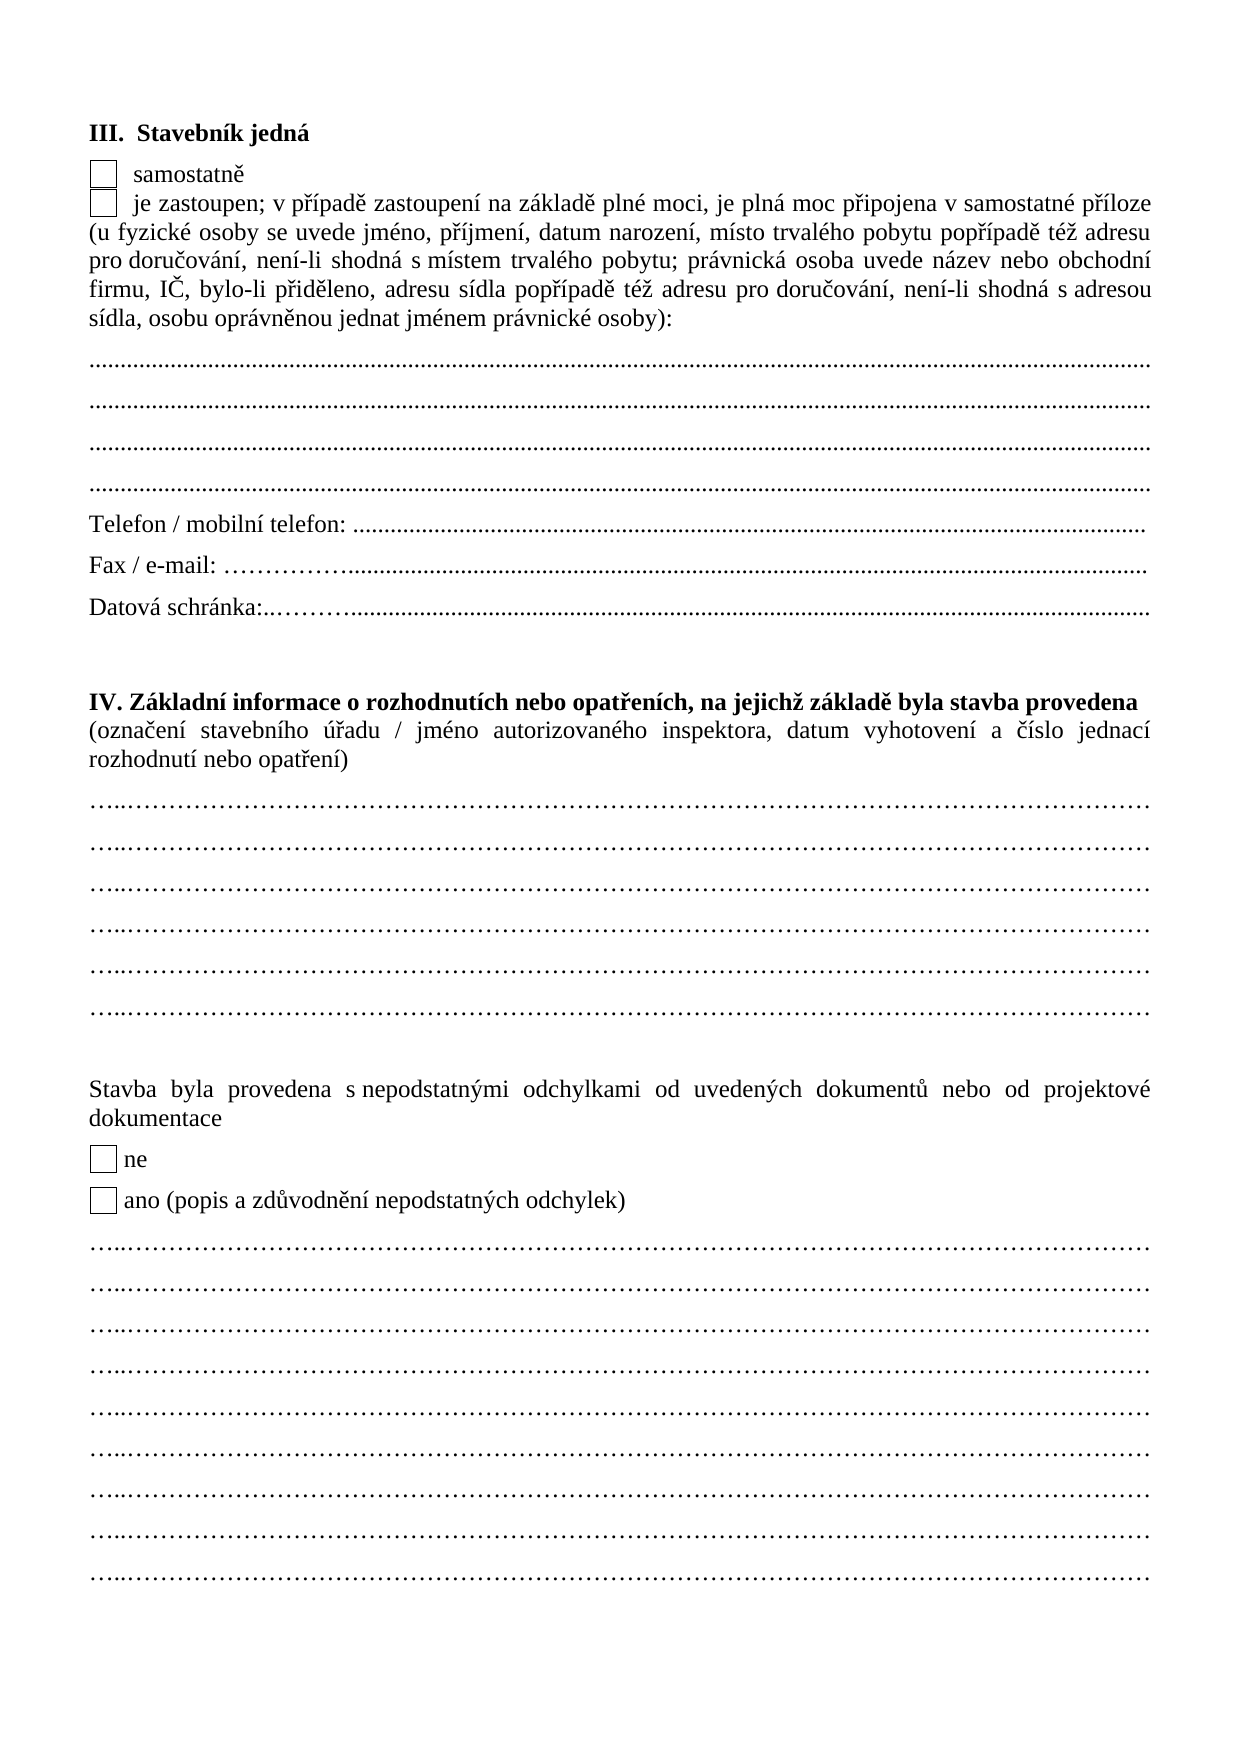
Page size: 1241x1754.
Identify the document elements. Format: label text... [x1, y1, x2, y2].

text samostatně [89, 159, 1152, 188]
text …..…………………………………………………………………………………………………………… [89, 786, 1152, 814]
text Stavba byla provedena s nepodstatnými odchylkami od uvedených dokumentů nebo od projektové dokumentace [89, 1074, 1152, 1132]
text …..…………………………………………………………………………………………………………… [89, 909, 1152, 938]
text …..…………………………………………………………………………………………………………… [89, 827, 1152, 856]
text …..…………………………………………………………………………………………………………… [89, 1557, 1152, 1586]
text Fax / e-mail: ……………................................................................................................................................ [89, 551, 1152, 579]
text je zastoupen; v případě zastoupení na základě plné moci, je plná moc připojena v samostatné příloze (u fyzické osoby se uvede jméno, příjmení, datum narození, místo trvalého pobytu popřípadě též adresu pro doručování, není-li shodná s místem trvalého pobytu; právnická osoba uvede název nebo obchodní firmu, IČ, bylo-li přiděleno, adresu sídla popřípadě též adresu pro doručování, není-li shodná s adresou sídla, osobu oprávněnou jednat jménem právnické osoby): [89, 188, 1152, 332]
text III. Stavebník jedná [89, 118, 1152, 147]
text …..…………………………………………………………………………………………………………… [89, 868, 1152, 897]
text …..…………………………………………………………………………………………………………… [89, 1433, 1152, 1462]
text Datová schránka:..………................................................................................................................................ [89, 592, 1152, 621]
text …..…………………………………………………………………………………………………………… [89, 1268, 1152, 1297]
text …..…………………………………………………………………………………………………………… [89, 1392, 1152, 1421]
text (označení stavebního úřadu / jméno autorizovaného inspektora, datum vyhotovení a číslo jednací rozhodnutí nebo opatření) [89, 716, 1152, 773]
text …..…………………………………………………………………………………………………………… [89, 1309, 1152, 1338]
text IV. Základní informace o rozhodnutích nebo opatřeních, na jejichž základě byla stavba provedena [89, 687, 1152, 716]
text …..…………………………………………………………………………………………………………… [89, 1227, 1152, 1256]
text …..…………………………………………………………………………………………………………… [89, 951, 1152, 979]
text …..…………………………………………………………………………………………………………… [89, 1516, 1152, 1544]
text ne [89, 1144, 1152, 1173]
text ano (popis a zdůvodnění nepodstatných odchylek) [89, 1186, 1152, 1214]
text …..…………………………………………………………………………………………………………… [89, 1474, 1152, 1503]
text …..…………………………………………………………………………………………………………… [89, 1351, 1152, 1379]
text …..…………………………………………………………………………………………………………… [89, 992, 1152, 1021]
